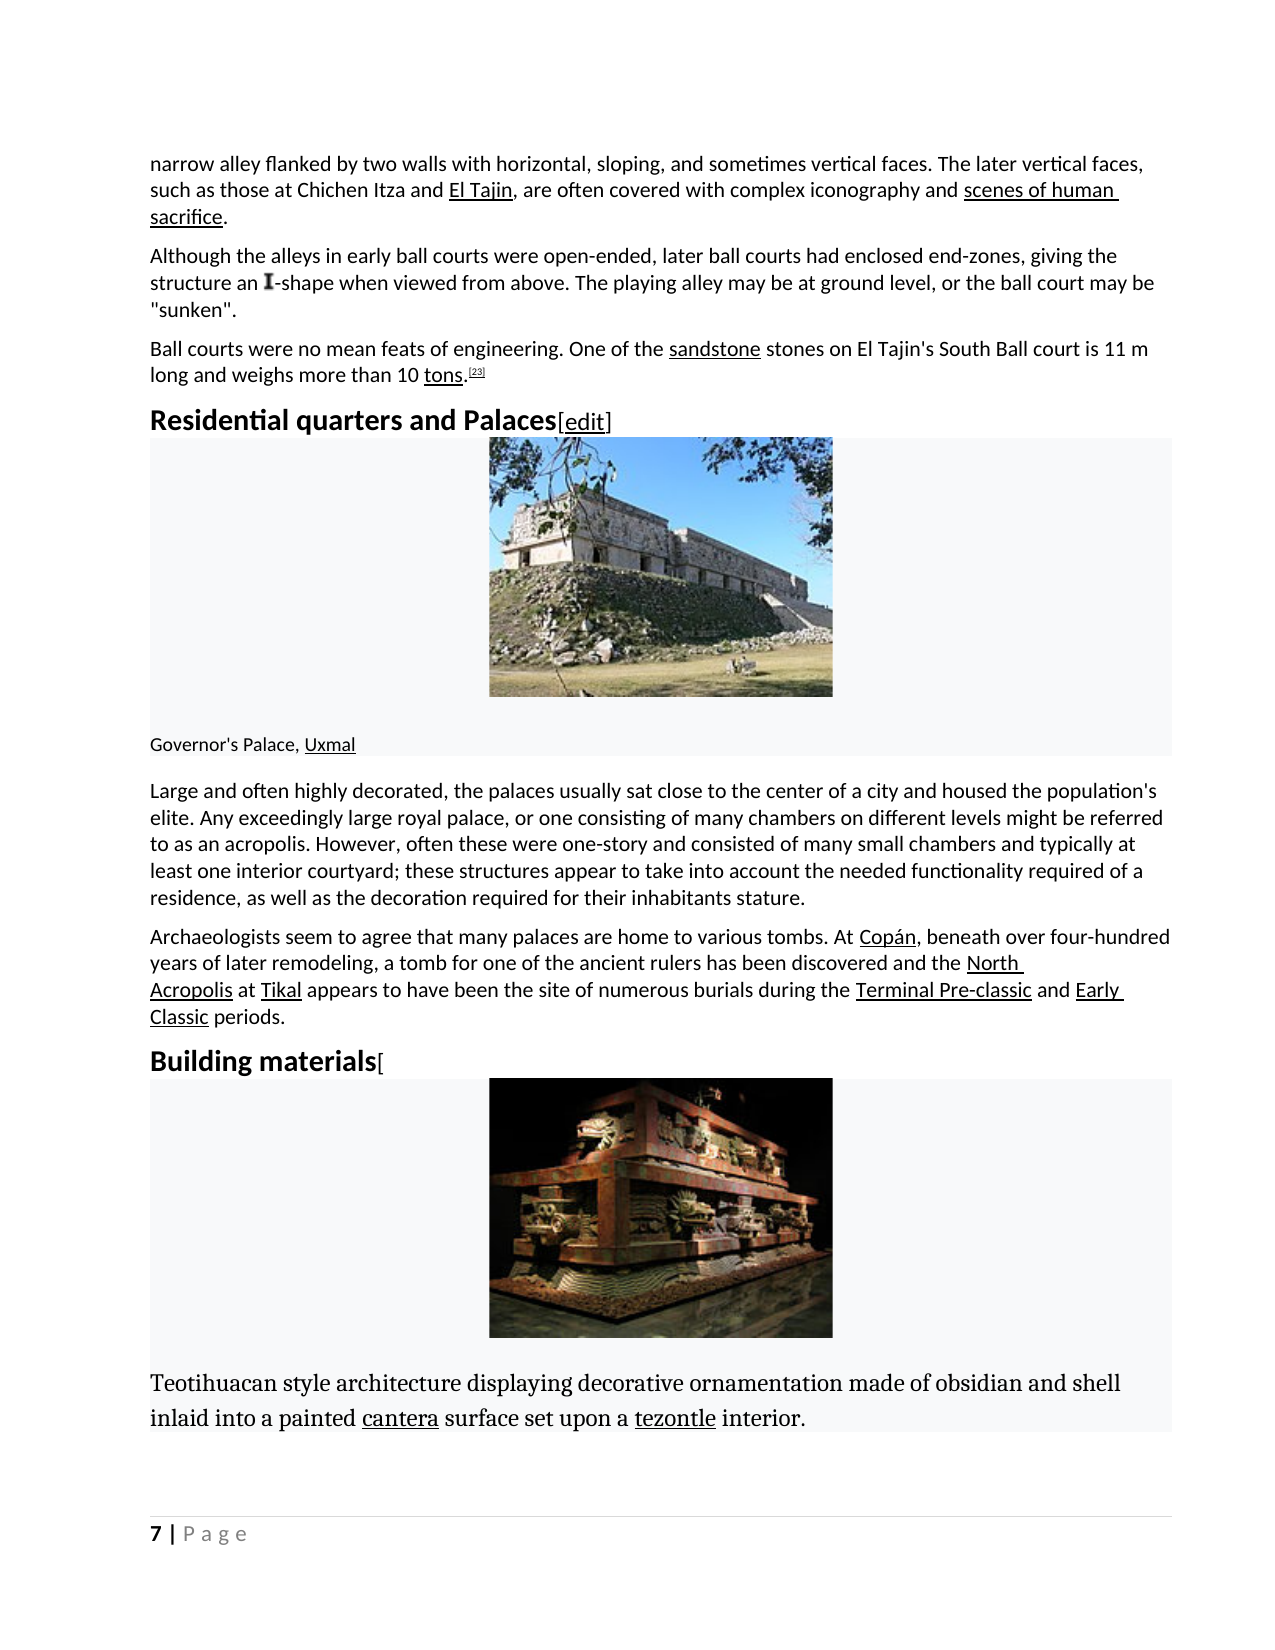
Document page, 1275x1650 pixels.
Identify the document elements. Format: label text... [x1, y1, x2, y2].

text Large and often highly decorated, the palaces usually sat close to the center of a city and housed the population's elite. Any exceedingly large royal palace, or one consisting of many chambers on different levels might be referred to as an acropolis. However, often these were one-story and consisted of many small chambers and typically at least one interior courtyard; these structures appear to take into account the needed functionality required of a residence, as well as the decoration required for their inhabitants stature. [150, 777, 1172, 910]
picture [489, 437, 833, 697]
subtitle Residential quarters and Palaces[edit] [150, 401, 1172, 438]
text Ball courts were no mean feats of engineering. One of the sandstone stones on El Tajin's South Ball court is 11 m long and weighs more than 10 tons.[23] [150, 335, 1172, 388]
picture [263, 272, 275, 291]
text Governor's Palace, Uxmal [150, 721, 1172, 756]
text Although the alleys in early ball courts were open-ended, later ball courts had enclosed end-zones, giving the structure an -shape when viewed from above. The playing alley may be at ground level, or the ball court may be "sunken". [150, 242, 1172, 322]
text Archaeologists seem to agree that many palaces are home to various tombs. At Copán, beneath over four-hundred years of later remodeling, a tomb for one of the ancient rulers has been discovered and the North Acropolis at Tikal appears to have been the site of numerous burials during the Terminal Pre-classic and Early Classic periods. [150, 923, 1172, 1029]
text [150, 150, 1172, 230]
text Teotihuacan style architecture displaying decorative ornamentation made of obsidian and shell inlaid into a painted cantera surface set upon a tezontle interior. [150, 1362, 1172, 1432]
subtitle Building materials[ [150, 1042, 1172, 1079]
picture [489, 1078, 833, 1338]
